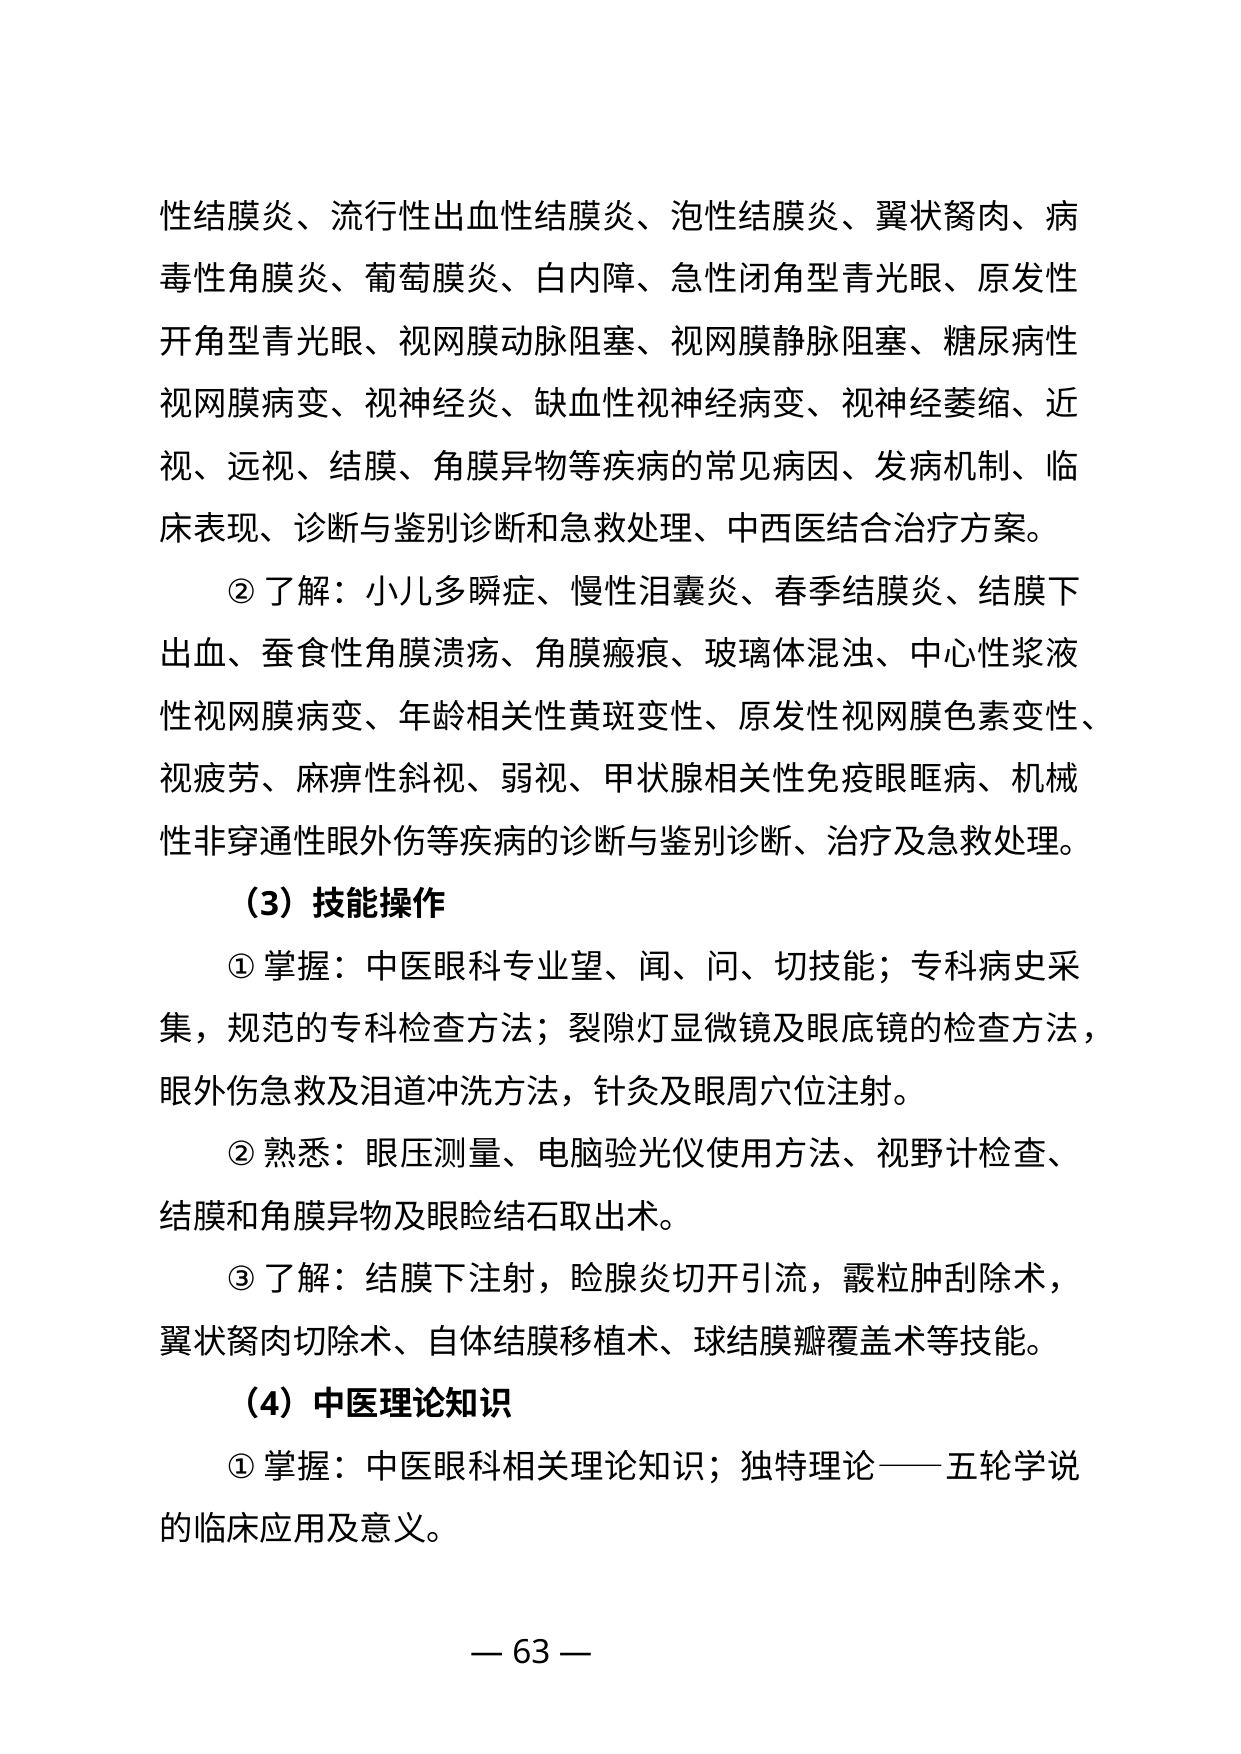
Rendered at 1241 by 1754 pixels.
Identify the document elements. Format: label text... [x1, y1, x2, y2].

text ③了解：结膜下注射，睑腺炎切开引流，霰粒肿刮除术，翼状胬肉切除术、自体结膜移植术、球结膜瓣覆盖术等技能。 [159, 1241, 1081, 1366]
text ①掌握：中医眼科专业望、闻、问、切技能；专科病史采集，规范的专科检查方法；裂隙灯显微镜及眼底镜的检查方法，眼外伤急救及泪道冲洗方法，针灸及眼周穴位注射。 [159, 928, 1081, 1116]
text （3）技能操作 [159, 866, 1081, 928]
text （4）中医理论知识 [159, 1366, 1081, 1428]
text ②了解：小儿多瞬症、慢性泪囊炎、春季结膜炎、结膜下出血、蚕食性角膜溃疡、角膜瘢痕、玻璃体混浊、中心性浆液性视网膜病变、年龄相关性黄斑变性、原发性视网膜色素变性、视疲劳、麻痹性斜视、弱视、甲状腺相关性免疫眼眶病、机械性非穿通性眼外伤等疾病的诊断与鉴别诊断、治疗及急救处理。 [159, 553, 1081, 866]
text ①掌握：中医眼科相关理论知识；独特理论——五轮学说的临床应用及意义。 [159, 1428, 1081, 1553]
text ②熟悉：眼压测量、电脑验光仪使用方法、视野计检查、结膜和角膜异物及眼睑结石取出术。 [159, 1116, 1081, 1241]
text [159, 178, 1081, 553]
